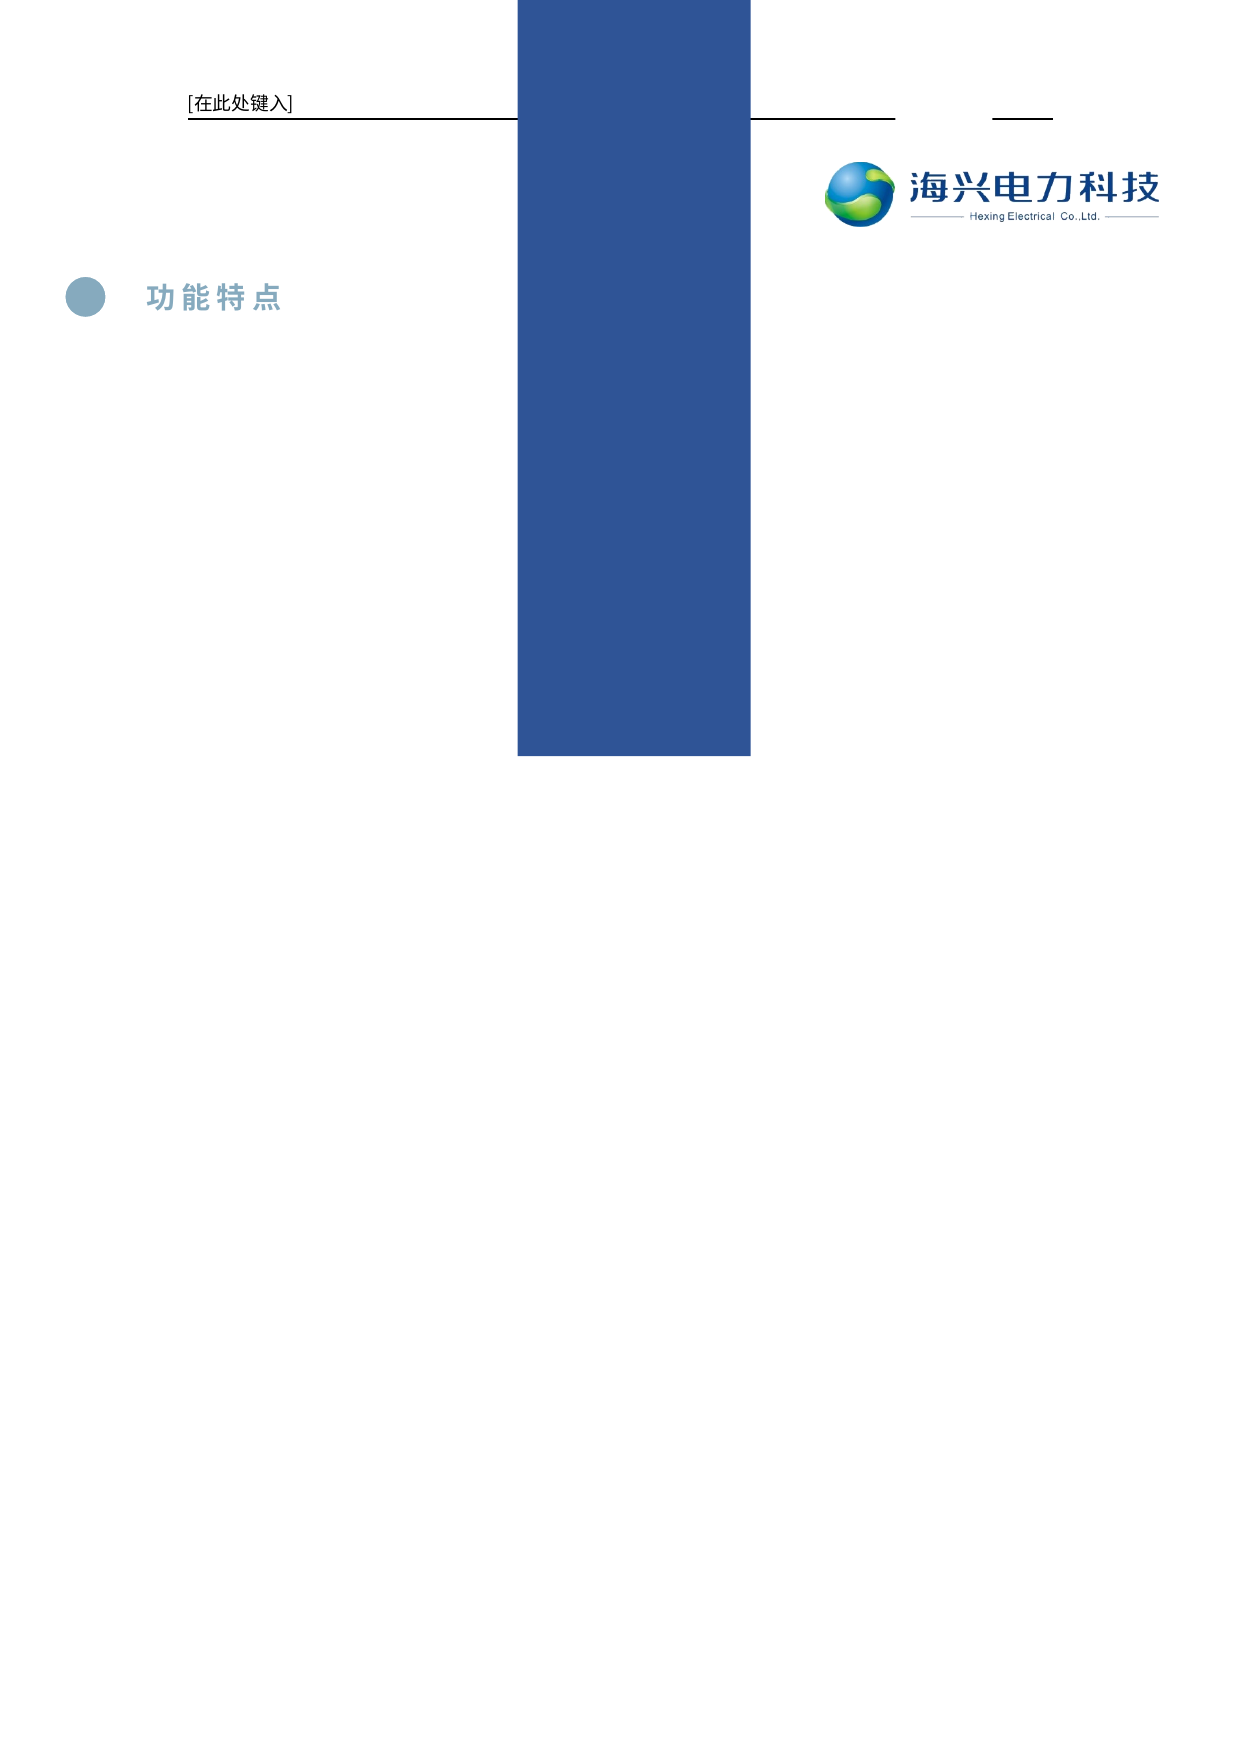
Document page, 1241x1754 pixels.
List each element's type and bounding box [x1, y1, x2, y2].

picture [825, 162, 1159, 227]
